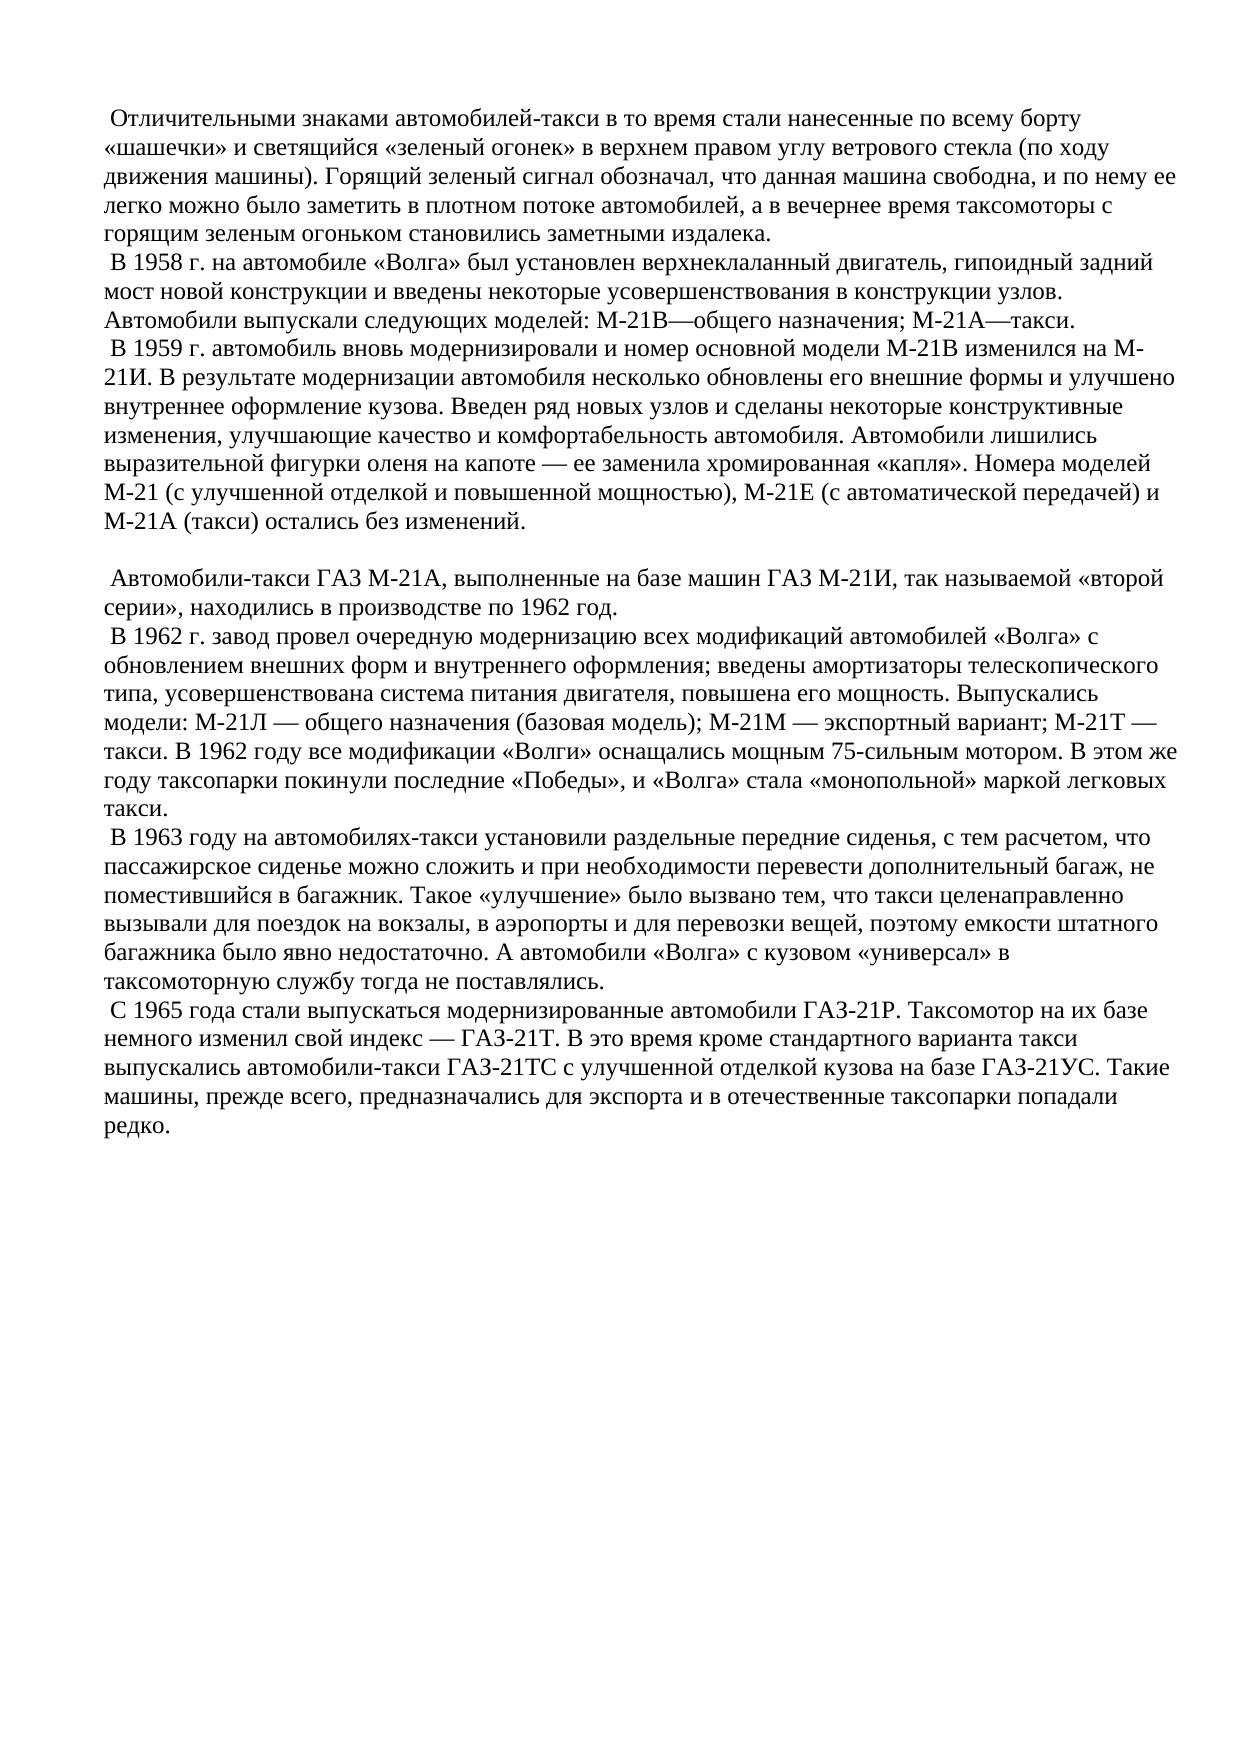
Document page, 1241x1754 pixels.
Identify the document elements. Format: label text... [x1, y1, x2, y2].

text Автомобили-такси ГA3 М-21А, выполненные на базе машин ГАЗ М-21И, так называемой «второй серии», находились в производстве по 1962 год. [103, 563, 1181, 621]
text В 1959 г. автомобиль вновь модернизировали и номер основной модели М-21В изменился на М-21И. В результате модернизации автомобиля несколько обновлены его внешние формы и улучшено внутреннее оформление кузова. Введен ряд новых узлов и сделаны некоторые конструктивные изменения, улучшающие качество и комфортабельность автомобиля. Автомобили лишились выразительной фигурки оленя на капоте — ее заменила хромированная «капля». Номера моделей М-21 (с улучшенной отделкой и повышенной мощностью), М-21Е (с автоматической передачей) и М-21А (такси) остались без изменений. [103, 333, 1181, 535]
text В 1958 г. на автомобиле «Волга» был установлен верхнеклаланный двигатель, гипоидный задний мост новой конструкции и введены некоторые усовершенствования в конструкции узлов. Автомобили выпускали следующих моделей: М-21В—общего назначения; М-21А—такси. [103, 247, 1181, 333]
text В 1963 году на автомобилях-такси установили раздельные передние сиденья, с тем расчетом, что пассажирское сиденье можно сложить и при необходимости перевести дополнительный багаж, не поместившийся в багажник. Такое «улучшение» было вызвано тем, что такси целенаправленно вызывали для поездок на вокзалы, в аэропорты и для перевозки вещей, поэтому емкости штатного багажника было явно недостаточно. А автомобили «Волга» с кузовом «универсал» в таксомоторную службу тогда не поставлялись. [103, 822, 1181, 995]
text В 1962 г. завод провел очередную модернизацию всех модификаций автомобилей «Волга» с обновлением внешних форм и внутреннего оформления; введены амортизаторы телескопического типа, усовершенствована система питания двигателя, повышена его мощность. Выпускались модели: М-21Л — общего назначения (базовая модель); М-21М — экспортный вариант; М-21Т — такси. В 1962 году все модификации «Волги» оснащались мощным 75-сильным мотором. В этом же году таксопарки покинули последние «Победы», и «Волга» стала «монопольной» маркой легковых такси. [103, 621, 1181, 822]
text С 1965 года стали выпускаться модернизированные автомобили ГАЗ-21Р. Таксомотор на их базе немного изменил свой индекс — ГАЗ-21Т. В это время кроме стандартного варианта такси выпускались автомобили-такси ГАЗ-21ТС с улучшенной отделкой кузова на базе ГАЗ-21УС. Такие машины, прежде всего, предназначались для экспорта и в отечественные таксопарки попадали редко. [103, 995, 1181, 1138]
text Отличительными знаками автомобилей-такси в то время стали нанесенные по всему борту «шашечки» и светящийся «зеленый огонек» в верхнем правом углу ветрового стекла (по ходу движения машины). Горящий зеленый сигнал обозначал, что данная машина свободна, и по нему ее легко можно было заметить в плотном потоке автомобилей, а в вечернее время таксомоторы с горящим зеленым огоньком становились заметными издалека. [103, 103, 1181, 247]
